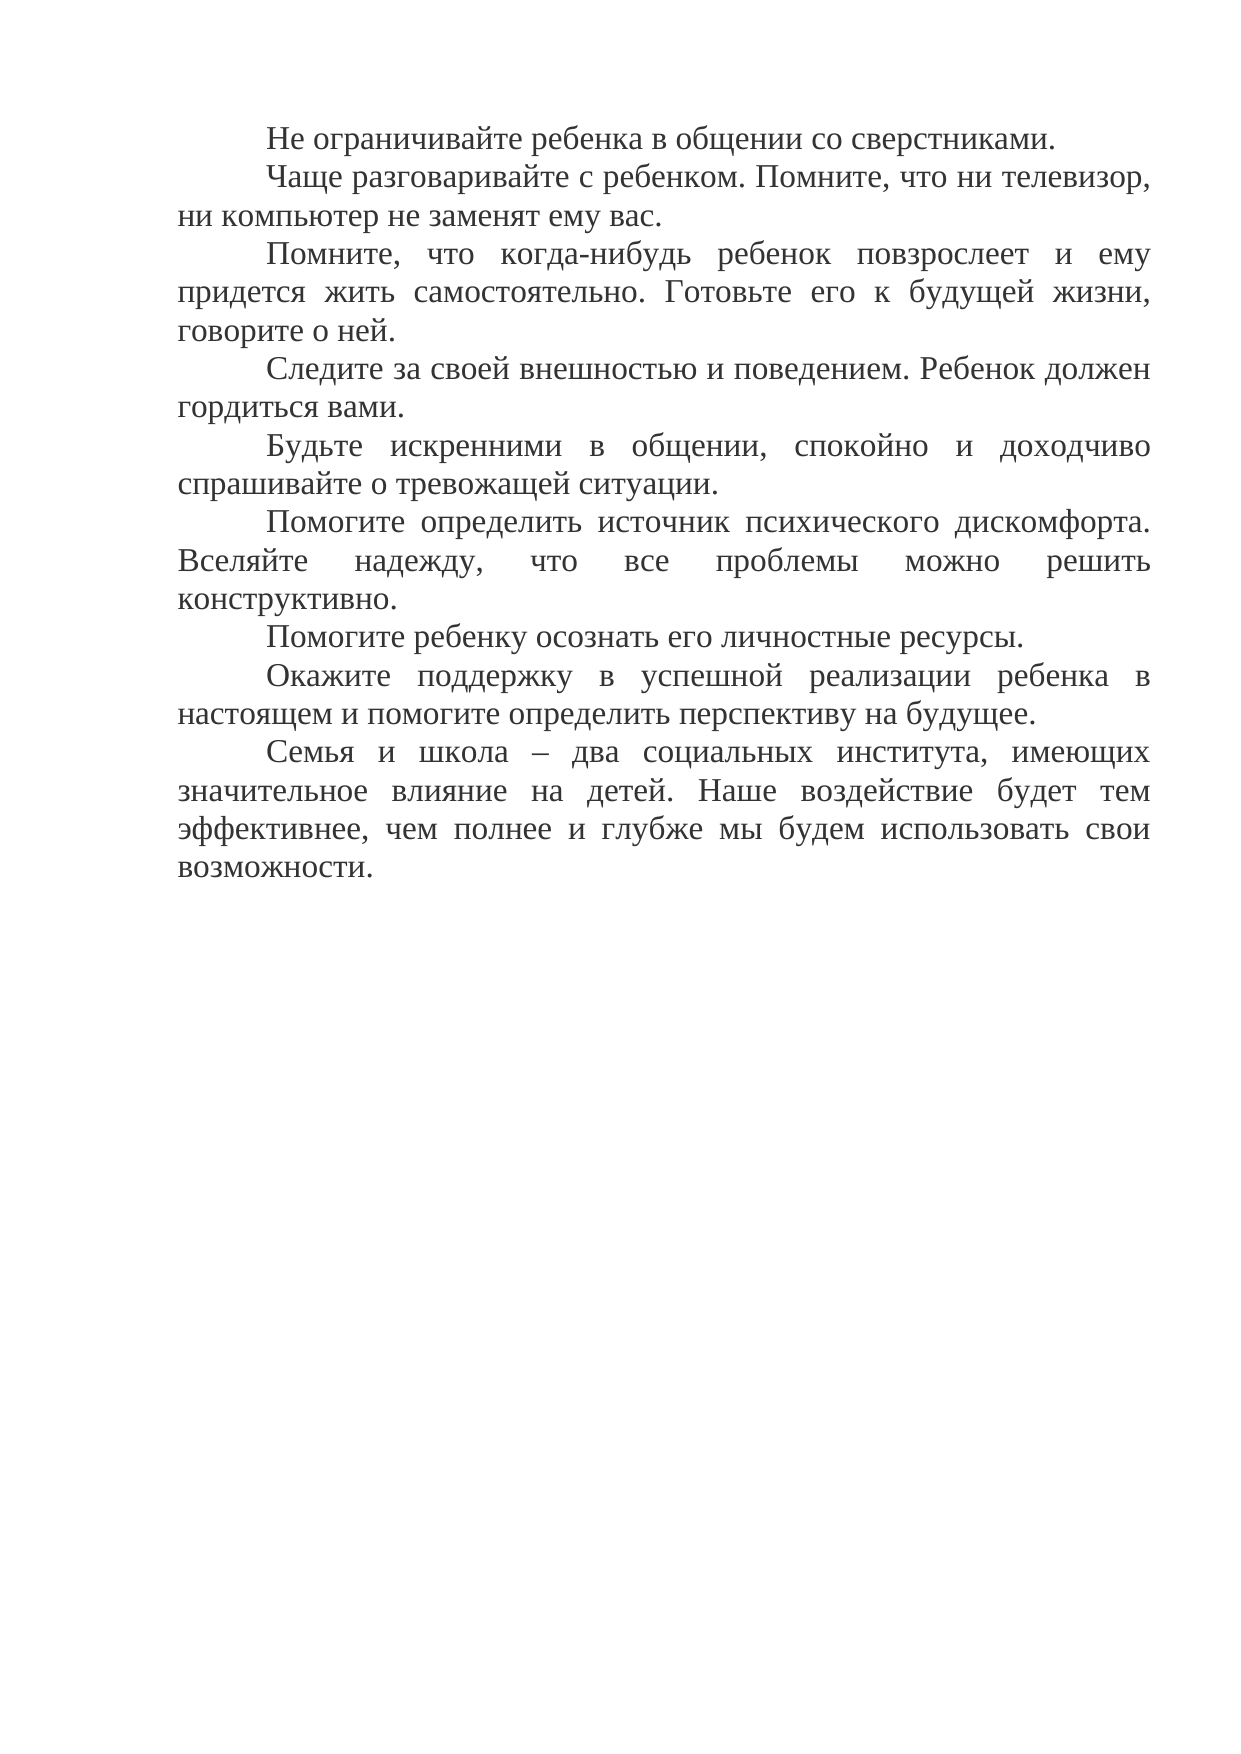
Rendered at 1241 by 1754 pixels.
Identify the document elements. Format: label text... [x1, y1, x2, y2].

text Будьте искренними в общении, спокойно и доходчиво спрашивайте o тревожащей ситуации. [177, 425, 1152, 501]
text Помните, что когда-нибудь ребенок повзрослеет и ему придется жить самостоятельно. Готовьте его к будущей жизни, говорите о ней. [177, 233, 1152, 348]
text Чаще разговаривайте с ребенком. Помните, что ни телевизор, ни компьютер не заменят ему вас. [177, 156, 1152, 233]
text Помогите ребенку осознать его личностные ресурсы. [177, 616, 1152, 655]
text Следите за своей внешностью и поведением. Ребенок должен гордиться вами. [177, 348, 1152, 425]
text Не ограничивайте ребенка в общении со сверстниками. [177, 118, 1152, 156]
text Помогите определить источник психического дискомфорта. Вселяйте надежду, что все проблемы можно решить конструктивно. [177, 501, 1152, 616]
text Семья и школа – два социальных института, имеющих значительное влияние на детей. Наше воздействие будет тем эффективнее, чем полнее и глубже мы будем использовать свои возможности. [177, 731, 1152, 885]
text Окажите поддержку в успешной реализации ребенка в настоящем и помогите определить перспективу на будущее. [177, 655, 1152, 731]
